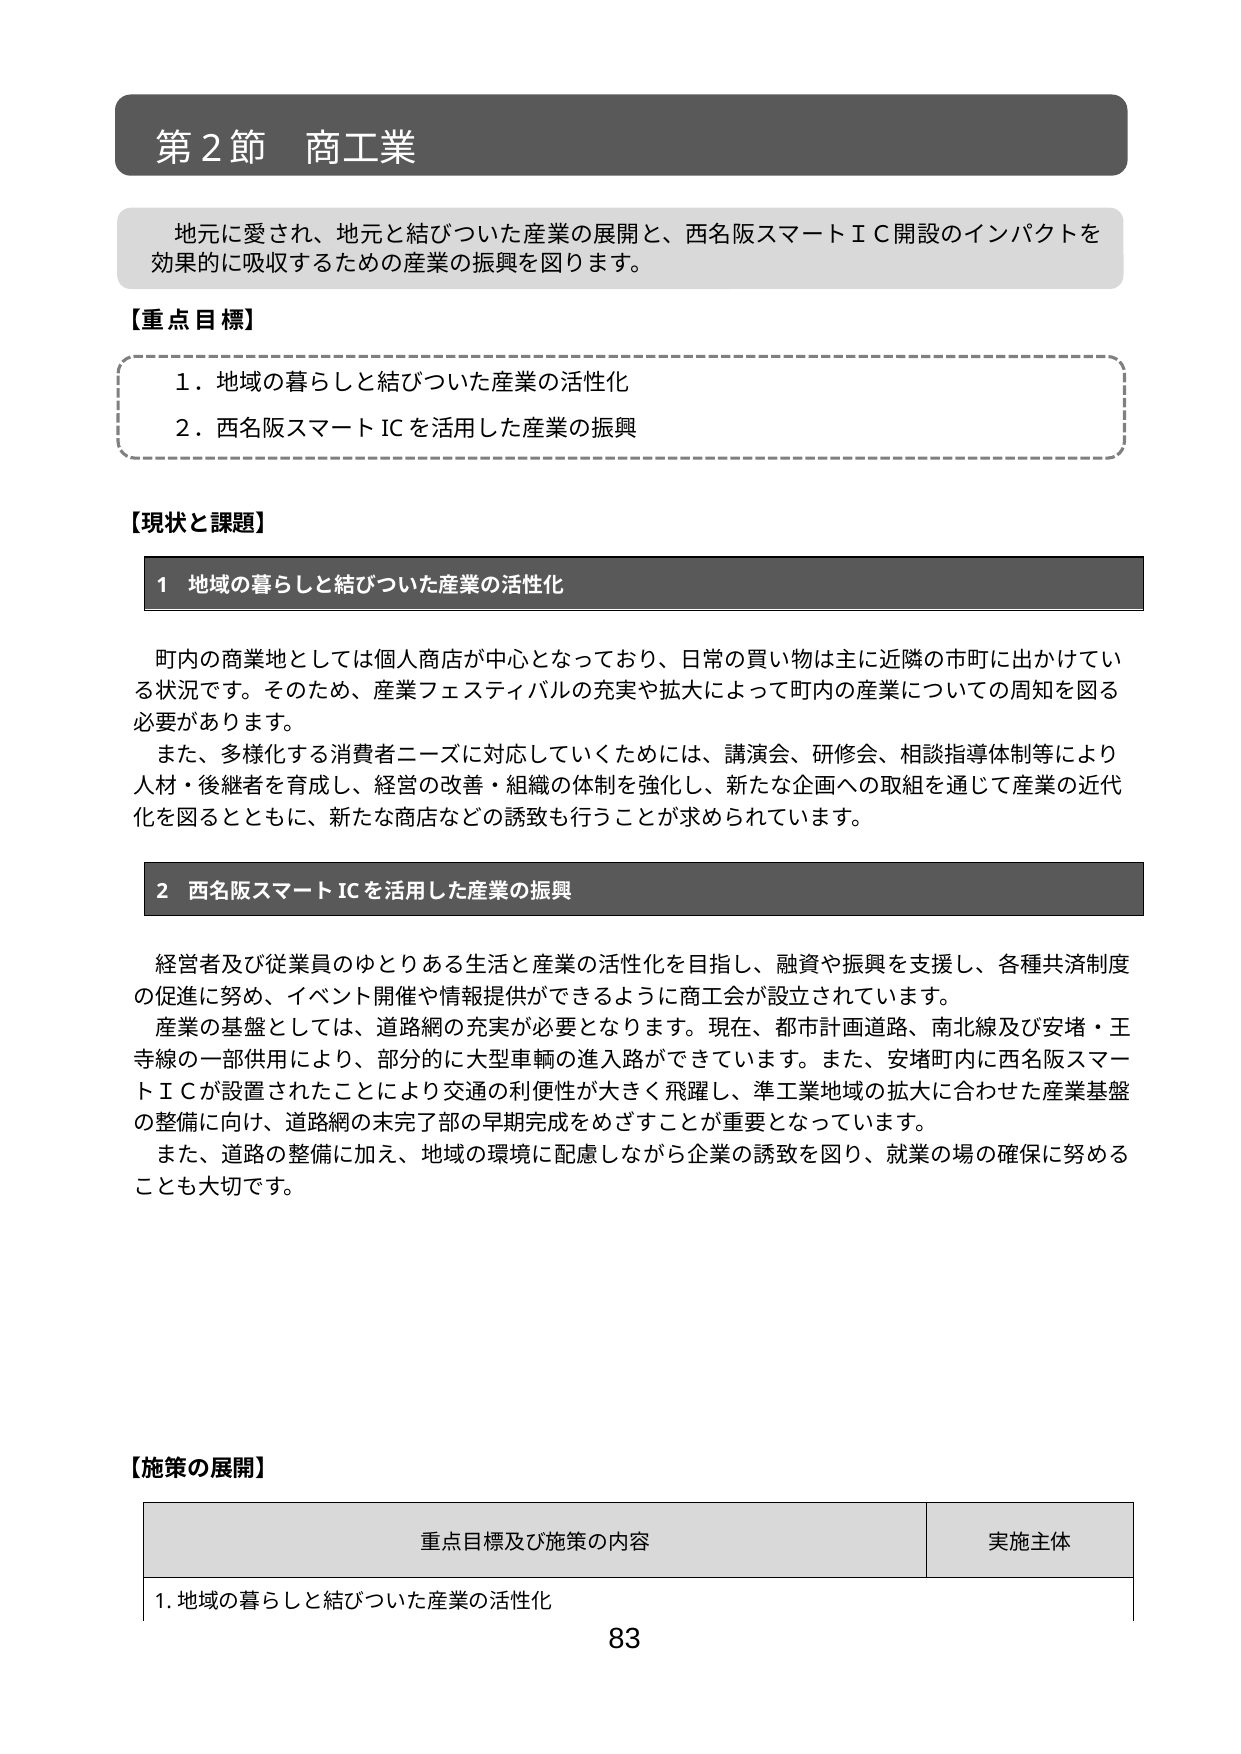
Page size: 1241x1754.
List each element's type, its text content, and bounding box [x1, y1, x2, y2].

table_cell 1. 地域の暮らしと結びついた産業の活性化 [144, 1578, 1133, 1621]
text 町内の商業地としては個人商店が中心となっており、日常の買い物は主に近隣の市町に出かけている状況です。そのため、産業フェスティバルの充実や拡大によって町内の産業についての周知を図る必要があります。 [133, 642, 1122, 737]
table_header 2 西名阪スマートICを活用した産業の振興 [145, 863, 1143, 915]
text また、道路の整備に加え、地域の環境に配慮しながら企業の誘致を図り、就業の場の確保に努めることも大切です。 [133, 1137, 1133, 1200]
text 【重点目標】 [118, 302, 1122, 336]
text 【現状と課題】 [118, 504, 1122, 538]
text 【施策の展開】 [118, 1450, 1122, 1483]
text また、多様化する消費者ニーズに対応していくためには、講演会、研修会、相談指導体制等により人材・後継者を育成し、経営の改善・組織の体制を強化し、新たな企画への取組を通じて産業の近代化を図るとともに、新たな商店などの誘致も行うことが求められています。 [133, 737, 1122, 832]
text 第2節 商工業 [118, 118, 1122, 173]
text 産業の基盤としては、道路網の充実が必要となります。現在、都市計画道路、南北線及び安堵・王寺線の一部供用により、部分的に大型車輌の進入路ができています。また、安堵町内に西名阪スマートＩＣが設置されたことにより交通の利便性が大きく飛躍し、準工業地域の拡大に合わせた産業基盤の整備に向け、道路網の末完了部の早期完成をめざすことが重要となっています。 [133, 1010, 1133, 1137]
table_header 重点目標及び施策の内容 [144, 1503, 926, 1577]
table_header 1 地域の暮らしと結びついた産業の活性化 [145, 558, 1143, 609]
text 経営者及び従業員のゆとりある生活と産業の活性化を目指し、融資や振興を支援し、各種共済制度の促進に努め、イベント開催や情報提供ができるように商工会が設立されています。 [133, 947, 1133, 1010]
table_header 実施主体 [927, 1503, 1133, 1577]
